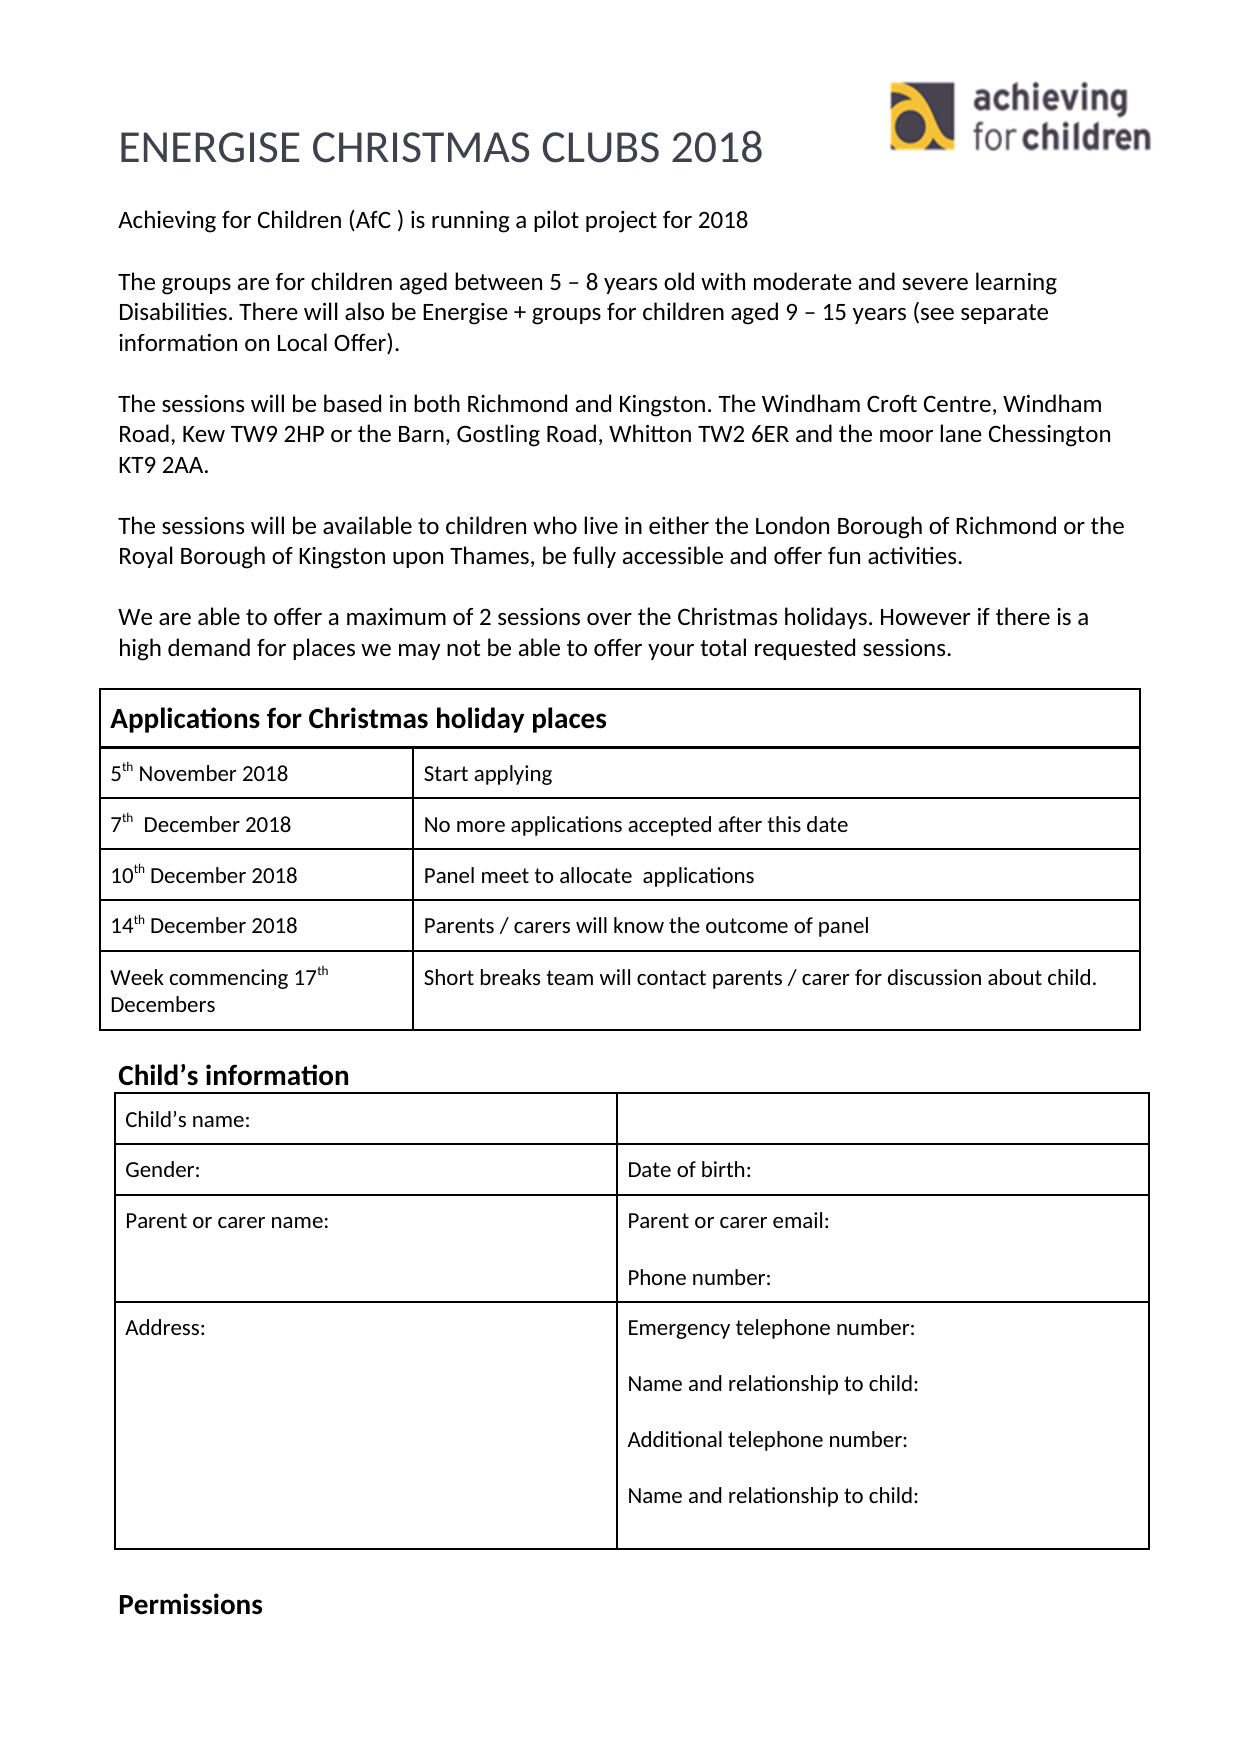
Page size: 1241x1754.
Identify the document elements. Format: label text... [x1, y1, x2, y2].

table_cell 10th December 2018 [101, 850, 412, 899]
table_header Applications for Christmas holiday places [101, 690, 1139, 746]
table_cell Panel meet to allocate applications [414, 850, 1139, 899]
table_cell No more applications accepted after this date [414, 799, 1139, 848]
table_header [618, 1094, 1148, 1143]
table_cell 5th November 2018 [101, 749, 412, 797]
table_cell Start applying [414, 749, 1139, 797]
text The sessions will be available to children who live in either the London Borough of Richmond or the Royal Borough of Kingston upon Thames, be fully accessible and offer fun activities. [118, 510, 1137, 571]
table_cell Parent or carer name: [116, 1196, 616, 1301]
table_cell Date of birth: [618, 1145, 1148, 1194]
picture [887, 78, 1158, 155]
table_cell Emergency telephone number: Name and relationship to child: Additional telephone number: Name and relationship to child: [618, 1303, 1148, 1548]
text Achieving for Children (AfC ) is running a pilot project for 2018 [118, 204, 1137, 235]
text ENERGISE CHRISTMAS CLUBS 2018 [118, 118, 1122, 174]
text Permissions [118, 1586, 1122, 1621]
table_cell Gender: [116, 1145, 616, 1194]
table_cell Parent or carer email: Phone number: [618, 1196, 1148, 1301]
table_header Child’s name: [116, 1094, 616, 1143]
text Child’s information [118, 1057, 1122, 1092]
table_cell 7th December 2018 [101, 799, 412, 848]
table_cell Address: [116, 1303, 616, 1548]
table_cell Week commencing 17th Decembers [101, 952, 412, 1029]
table_cell 14th December 2018 [101, 901, 412, 950]
text The groups are for children aged between 5 – 8 years old with moderate and severe learning Disabilities. There will also be Energise + groups for children aged 9 – 15 years (see separate information on Local Offer). [118, 266, 1137, 357]
table_cell Parents / carers will know the outcome of panel [414, 901, 1139, 950]
text We are able to offer a maximum of 2 sessions over the Christmas holidays. However if there is a high demand for places we may not be able to offer your total requested sessions. [118, 601, 1137, 662]
table_cell Short breaks team will contact parents / carer for discussion about child. [414, 952, 1139, 1029]
text The sessions will be based in both Richmond and Kingston. The Windham Croft Centre, Windham Road, Kew TW9 2HP or the Barn, Gostling Road, Whitton TW2 6ER and the moor lane Chessington KT9 2AA. [118, 388, 1137, 479]
